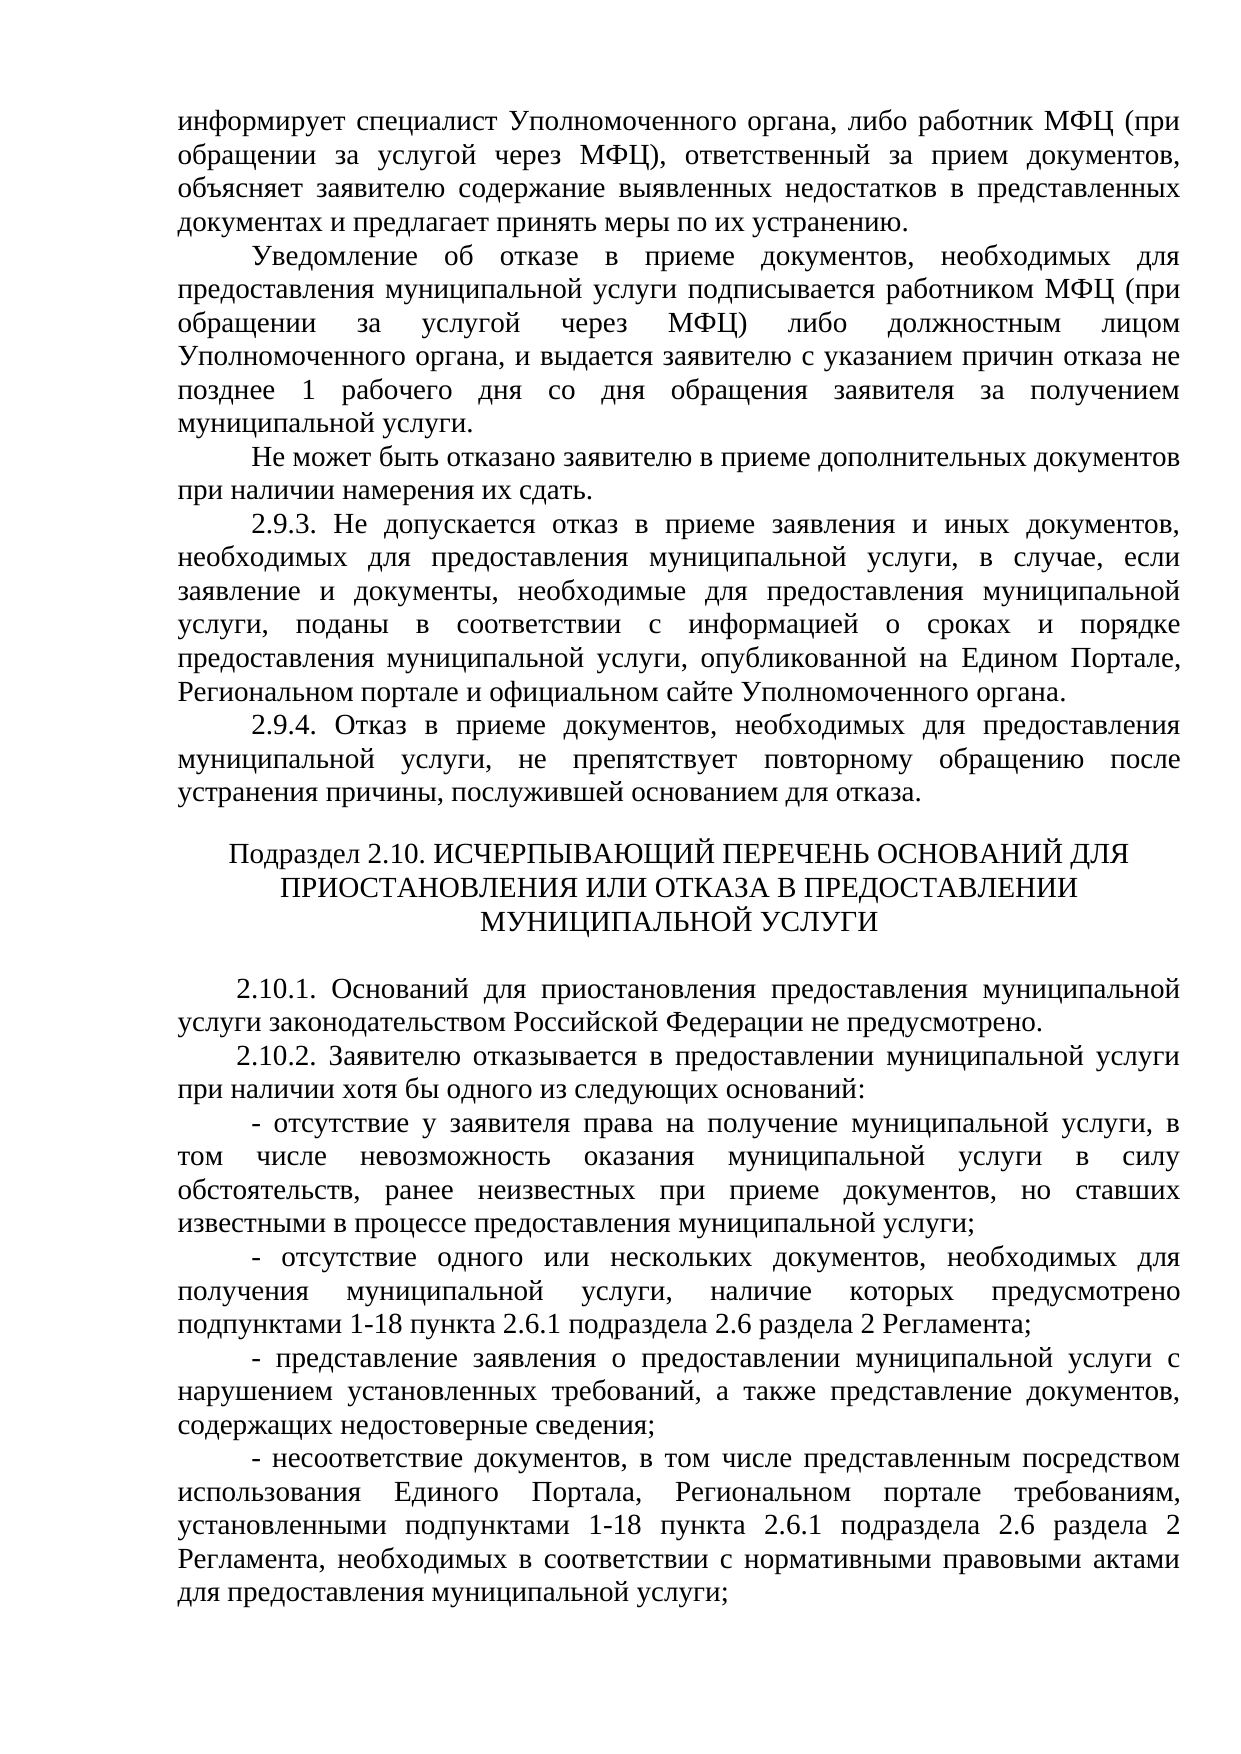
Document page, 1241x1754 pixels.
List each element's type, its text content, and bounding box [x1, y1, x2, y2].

text - представление заявления о предоставлении муниципальной услуги с нарушением установленных требований, а также представление документов, содержащих недостоверные сведения; [177, 1340, 1181, 1440]
text 2.9.3. Не допускается отказ в приеме заявления и иных документов, необходимых для предоставления муниципальной услуги, в случае, если заявление и документы, необходимые для предоставления муниципальной услуги, поданы в соответствии с информацией о сроках и порядке предоставления муниципальной услуги, опубликованной на Едином Портале, Региональном портале и официальном сайте Уполномоченного органа. [177, 506, 1181, 707]
text - несоответствие документов, в том числе представленным посредством использования Единого Портала, Региональном портале требованиям, установленными подпунктами 1-18 пункта 2.6.1 подраздела 2.6 раздела 2 Регламента, необходимых в соответствии с нормативными правовыми актами для предоставления муниципальной услуги; [177, 1440, 1181, 1608]
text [177, 103, 1181, 238]
text Подраздел 2.10. ИСЧЕРПЫВАЮЩИЙ ПЕРЕЧЕНЬ ОСНОВАНИЙ ДЛЯ ПРИОСТАНОВЛЕНИЯ ИЛИ ОТКАЗА В ПРЕДОСТАВЛЕНИИ МУНИЦИПАЛЬНОЙ УСЛУГИ [177, 837, 1181, 937]
text 2.10.1. Оснований для приостановления предоставления муниципальной услуги законодательством Российской Федерации не предусмотрено. [177, 971, 1181, 1038]
text Не может быть отказано заявителю в приеме дополнительных документов при наличии намерения их сдать. [177, 439, 1181, 506]
text 2.10.2. Заявителю отказывается в предоставлении муниципальной услуги при наличии хотя бы одного из следующих оснований: [177, 1038, 1181, 1105]
text - отсутствие одного или нескольких документов, необходимых для получения муниципальной услуги, наличие которых предусмотрено подпунктами 1-18 пункта 2.6.1 подраздела 2.6 раздела 2 Регламента; [177, 1239, 1181, 1340]
text 2.9.4. Отказ в приеме документов, необходимых для предоставления муниципальной услуги, не препятствует повторному обращению после устранения причины, послужившей основанием для отказа. [177, 707, 1181, 808]
text - отсутствие у заявителя права на получение муниципальной услуги, в том числе невозможность оказания муниципальной услуги в силу обстоятельств, ранее неизвестных при приеме документов, но ставших известными в процессе предоставления муниципальной услуги; [177, 1105, 1181, 1239]
text Уведомление об отказе в приеме документов, необходимых для предоставления муниципальной услуги подписывается работником МФЦ (при обращении за услугой через МФЦ) либо должностным лицом Уполномоченного органа, и выдается заявителю с указанием причин отказа не позднее 1 рабочего дня со дня обращения заявителя за получением муниципальной услуги. [177, 238, 1181, 439]
